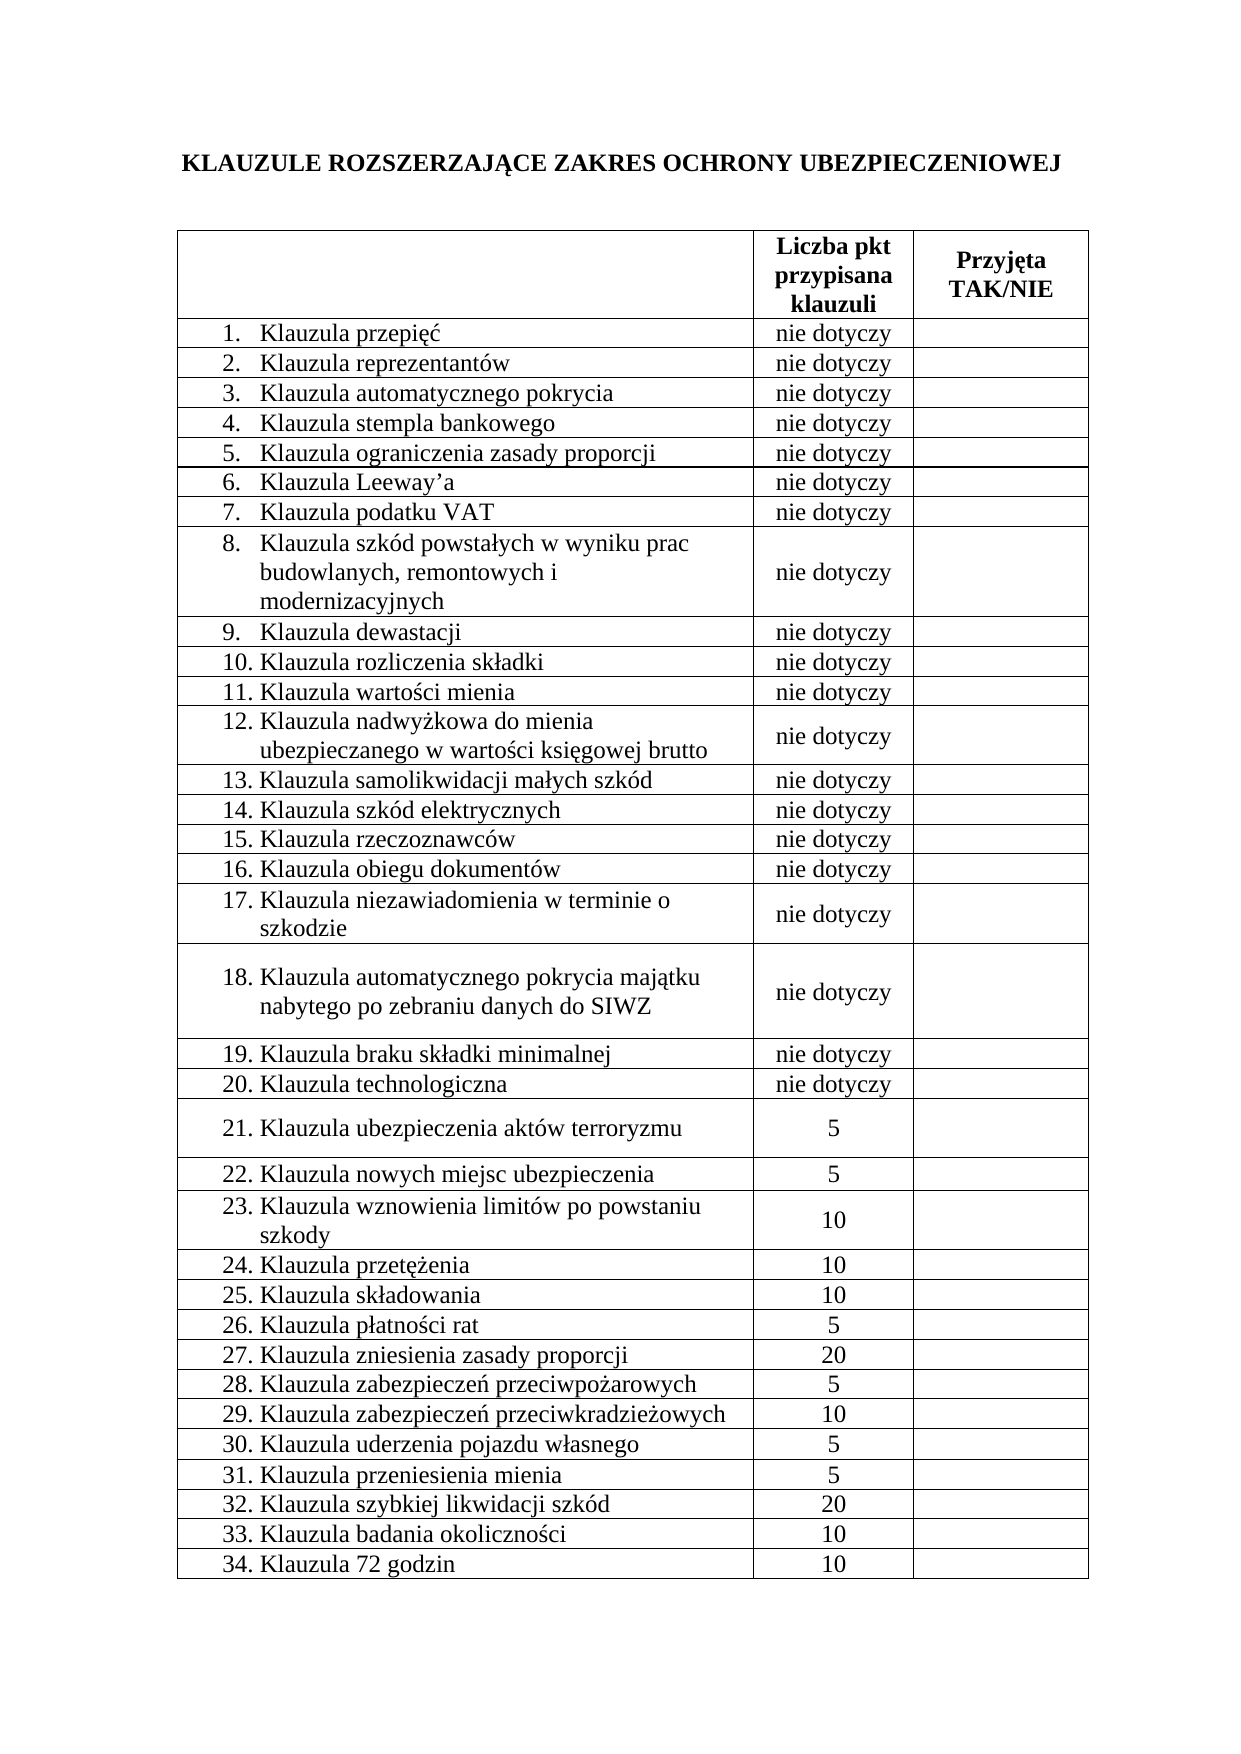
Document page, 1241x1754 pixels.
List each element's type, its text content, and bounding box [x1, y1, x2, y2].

table_cell [914, 1519, 1088, 1548]
table_cell 20 [754, 1340, 913, 1368]
table_cell 10 [754, 1399, 913, 1428]
table_cell Klauzula nowych miejsc ubezpieczenia [178, 1158, 753, 1189]
table_cell [914, 1549, 1088, 1578]
table_cell [914, 795, 1088, 823]
table_cell nie dotyczy [754, 348, 913, 377]
table_cell [914, 884, 1088, 943]
table_cell Klauzula rzeczoznawców [178, 825, 753, 853]
table_cell Klauzula rozliczenia składki [178, 647, 753, 676]
table_cell [914, 1490, 1088, 1518]
table_cell Klauzula przepięć [178, 319, 753, 347]
table_cell Klauzula zniesienia zasady proporcji [178, 1340, 753, 1368]
table_header [178, 231, 753, 317]
table_cell [914, 497, 1088, 526]
table_cell Klauzula samolikwidacji małych szkód [178, 765, 753, 794]
table_cell [914, 1310, 1088, 1339]
table_cell Klauzula stempla bankowego [178, 408, 753, 437]
table_cell [914, 677, 1088, 705]
table_cell Klauzula Leeway’a [178, 468, 753, 496]
table_cell [914, 825, 1088, 853]
table_cell Klauzula nadwyżkowa do mienia ubezpieczanego w wartości księgowej brutto [178, 706, 753, 764]
table_cell 5 [754, 1310, 913, 1339]
table_cell [914, 1191, 1088, 1249]
table_cell 10 [754, 1519, 913, 1548]
table_cell [914, 1039, 1088, 1068]
table_cell Klauzula badania okoliczności [178, 1519, 753, 1548]
table_cell 10 [754, 1280, 913, 1309]
table_cell 10 [754, 1250, 913, 1279]
table_cell nie dotyczy [754, 795, 913, 823]
table_cell 5 [754, 1429, 913, 1459]
table_cell Klauzula niezawiadomienia w terminie o szkodzie [178, 884, 753, 943]
table_cell nie dotyczy [754, 647, 913, 676]
table_cell nie dotyczy [754, 497, 913, 526]
table_cell nie dotyczy [754, 468, 913, 496]
table_cell Klauzula automatycznego pokrycia majątku nabytego po zebraniu danych do SIWZ [178, 944, 753, 1038]
table_cell nie dotyczy [754, 1039, 913, 1068]
table_cell nie dotyczy [754, 677, 913, 705]
table_cell nie dotyczy [754, 319, 913, 347]
table_cell 10 [754, 1191, 913, 1249]
table_cell nie dotyczy [754, 438, 913, 466]
table_cell 5 [754, 1370, 913, 1398]
table_cell [914, 378, 1088, 407]
table_cell [914, 617, 1088, 646]
table_cell Klauzula zabezpieczeń przeciwkradzieżowych [178, 1399, 753, 1428]
table_cell Klauzula płatności rat [178, 1310, 753, 1339]
table_cell [914, 854, 1088, 883]
table_cell Klauzula przeniesienia mienia [178, 1460, 753, 1488]
table_cell [914, 1370, 1088, 1398]
table_cell Klauzula szybkiej likwidacji szkód [178, 1490, 753, 1518]
table_cell [914, 468, 1088, 496]
table_cell nie dotyczy [754, 825, 913, 853]
table_cell [914, 1099, 1088, 1157]
table_header Liczba pkt przypisana klauzuli [754, 231, 913, 317]
table_cell [914, 706, 1088, 764]
table_cell 5 [754, 1158, 913, 1189]
table_cell [914, 1340, 1088, 1368]
table_cell 10 [754, 1549, 913, 1578]
table_cell Klauzula ograniczenia zasady proporcji [178, 438, 753, 466]
table_cell Klauzula automatycznego pokrycia [178, 378, 753, 407]
table_cell [914, 319, 1088, 347]
table_cell 5 [754, 1460, 913, 1488]
table_cell nie dotyczy [754, 884, 913, 943]
table_cell Klauzula wznowienia limitów po powstaniu szkody [178, 1191, 753, 1249]
table_cell [914, 1399, 1088, 1428]
table_cell [914, 408, 1088, 437]
table_cell Klauzula ubezpieczenia aktów terroryzmu [178, 1099, 753, 1157]
table_cell [914, 944, 1088, 1038]
table_cell [914, 1250, 1088, 1279]
table_cell Klauzula obiegu dokumentów [178, 854, 753, 883]
table_header Przyjęta TAK/NIE [914, 231, 1088, 317]
table_cell 5 [754, 1099, 913, 1157]
table_cell nie dotyczy [754, 765, 913, 794]
table_cell nie dotyczy [754, 617, 913, 646]
table_cell nie dotyczy [754, 408, 913, 437]
table_cell 20 [754, 1490, 913, 1518]
table_cell Klauzula dewastacji [178, 617, 753, 646]
table_cell Klauzula uderzenia pojazdu własnego [178, 1429, 753, 1459]
table_cell [914, 647, 1088, 676]
table_cell [914, 527, 1088, 616]
table_cell [914, 765, 1088, 794]
table_cell nie dotyczy [754, 706, 913, 764]
table_cell [914, 1069, 1088, 1097]
table_cell Klauzula szkód powstałych w wyniku prac budowlanych, remontowych i modernizacyjnych [178, 527, 753, 616]
table_cell [914, 438, 1088, 466]
table_cell Klauzula zabezpieczeń przeciwpożarowych [178, 1370, 753, 1398]
table_cell Klauzula 72 godzin [178, 1549, 753, 1578]
table_cell [914, 1158, 1088, 1189]
table_cell nie dotyczy [754, 1069, 913, 1097]
table_cell [914, 348, 1088, 377]
table_cell nie dotyczy [754, 854, 913, 883]
table_cell Klauzula technologiczna [178, 1069, 753, 1097]
table_cell Klauzula składowania [178, 1280, 753, 1309]
table_cell Klauzula podatku VAT [178, 497, 753, 526]
text KLAUZULE ROZSZERZAJĄCE ZAKRES OCHRONY UBEZPIECZENIOWEJ [133, 148, 1110, 205]
table_cell [914, 1429, 1088, 1459]
table_cell [914, 1280, 1088, 1309]
table_cell Klauzula reprezentantów [178, 348, 753, 377]
table_cell Klauzula przetężenia [178, 1250, 753, 1279]
table_cell Klauzula braku składki minimalnej [178, 1039, 753, 1068]
table_cell nie dotyczy [754, 378, 913, 407]
table_cell nie dotyczy [754, 944, 913, 1038]
table_cell [914, 1460, 1088, 1488]
table_cell nie dotyczy [754, 527, 913, 616]
table_cell Klauzula wartości mienia [178, 677, 753, 705]
table_cell Klauzula szkód elektrycznych [178, 795, 753, 823]
